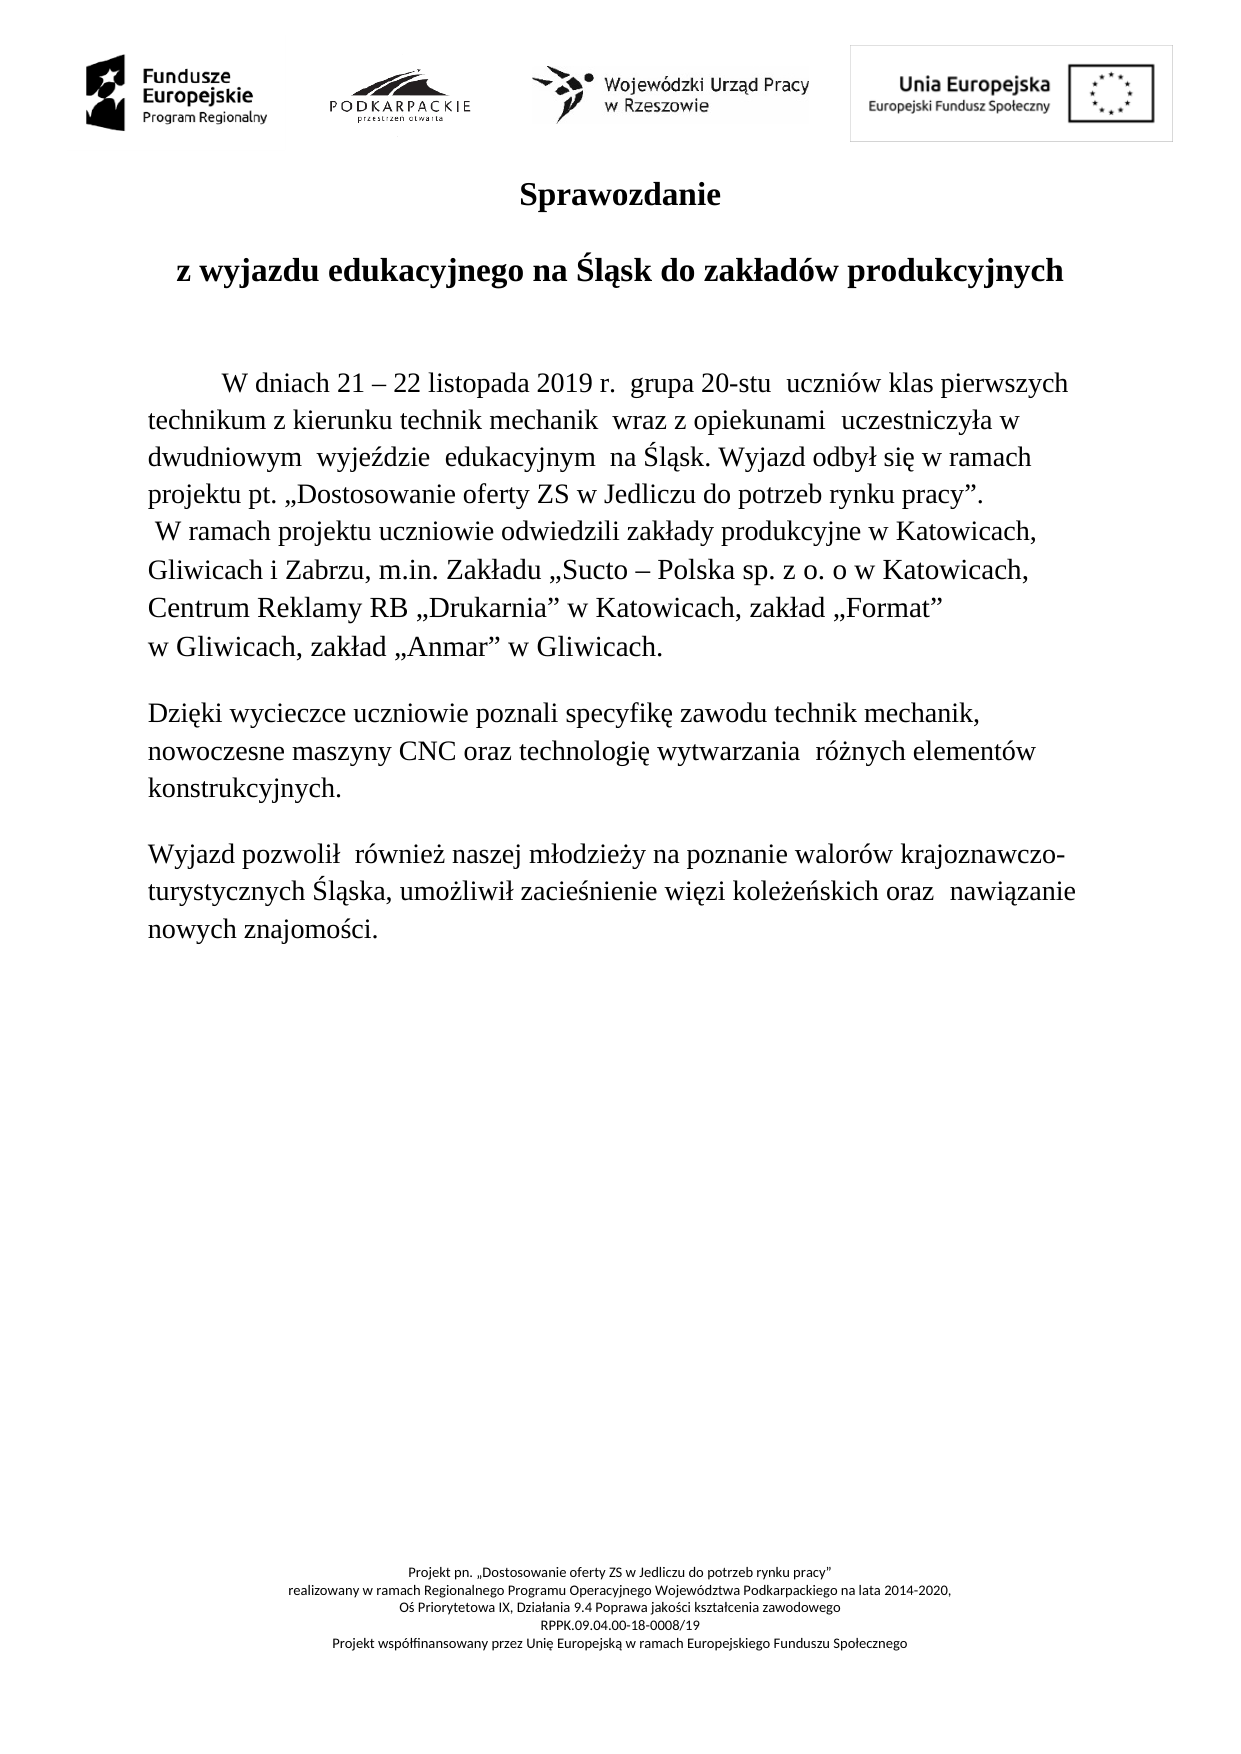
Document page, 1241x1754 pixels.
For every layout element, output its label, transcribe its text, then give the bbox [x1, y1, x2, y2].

picture [66, 34, 286, 151]
picture [848, 43, 1175, 144]
text Wyjazd pozwolił również naszej młodzieży na poznanie walorów krajoznawczo-turystycznych Śląska, umożliwił zacieśnienie więzi koleżeńskich oraz nawiązanie nowych znajomości. [148, 837, 1093, 944]
text W ramach projektu uczniowie odwiedzili zakłady produkcyjne w Katowicach, Gliwicach i Zabrzu, m.in. Zakładu „Sucto – Polska sp. z o. o w Katowicach, Centrum Reklamy RB „Drukarnia” w Katowicach, zakład „Format” [148, 514, 1093, 624]
text W dniach 21 – 22 listopada 2019 r. grupa 20-stu uczniów klas pierwszych technikum z kierunku technik mechanik wraz z opiekunami uczestniczyła w dwudniowym wyjeździe edukacyjnym na Śląsk. Wyjazd odbył się w ramach projektu pt. „Dostosowanie oferty ZS w Jedliczu do potrzeb rynku pracy”. [148, 366, 1093, 509]
text Dzięki wycieczce uczniowie poznali specyfikę zawodu technik mechanik, nowoczesne maszyny CNC oraz technologię wytwarzania różnych elementów konstrukcyjnych. [148, 697, 1093, 803]
text z wyjazdu edukacyjnego na Śląsk do zakładów produkcyjnych [148, 251, 1093, 289]
picture [316, 54, 484, 137]
text w Gliwicach, zakład „Anmar” w Gliwicach. [148, 629, 1093, 662]
text Sprawozdanie [148, 174, 1093, 212]
picture [532, 66, 809, 124]
